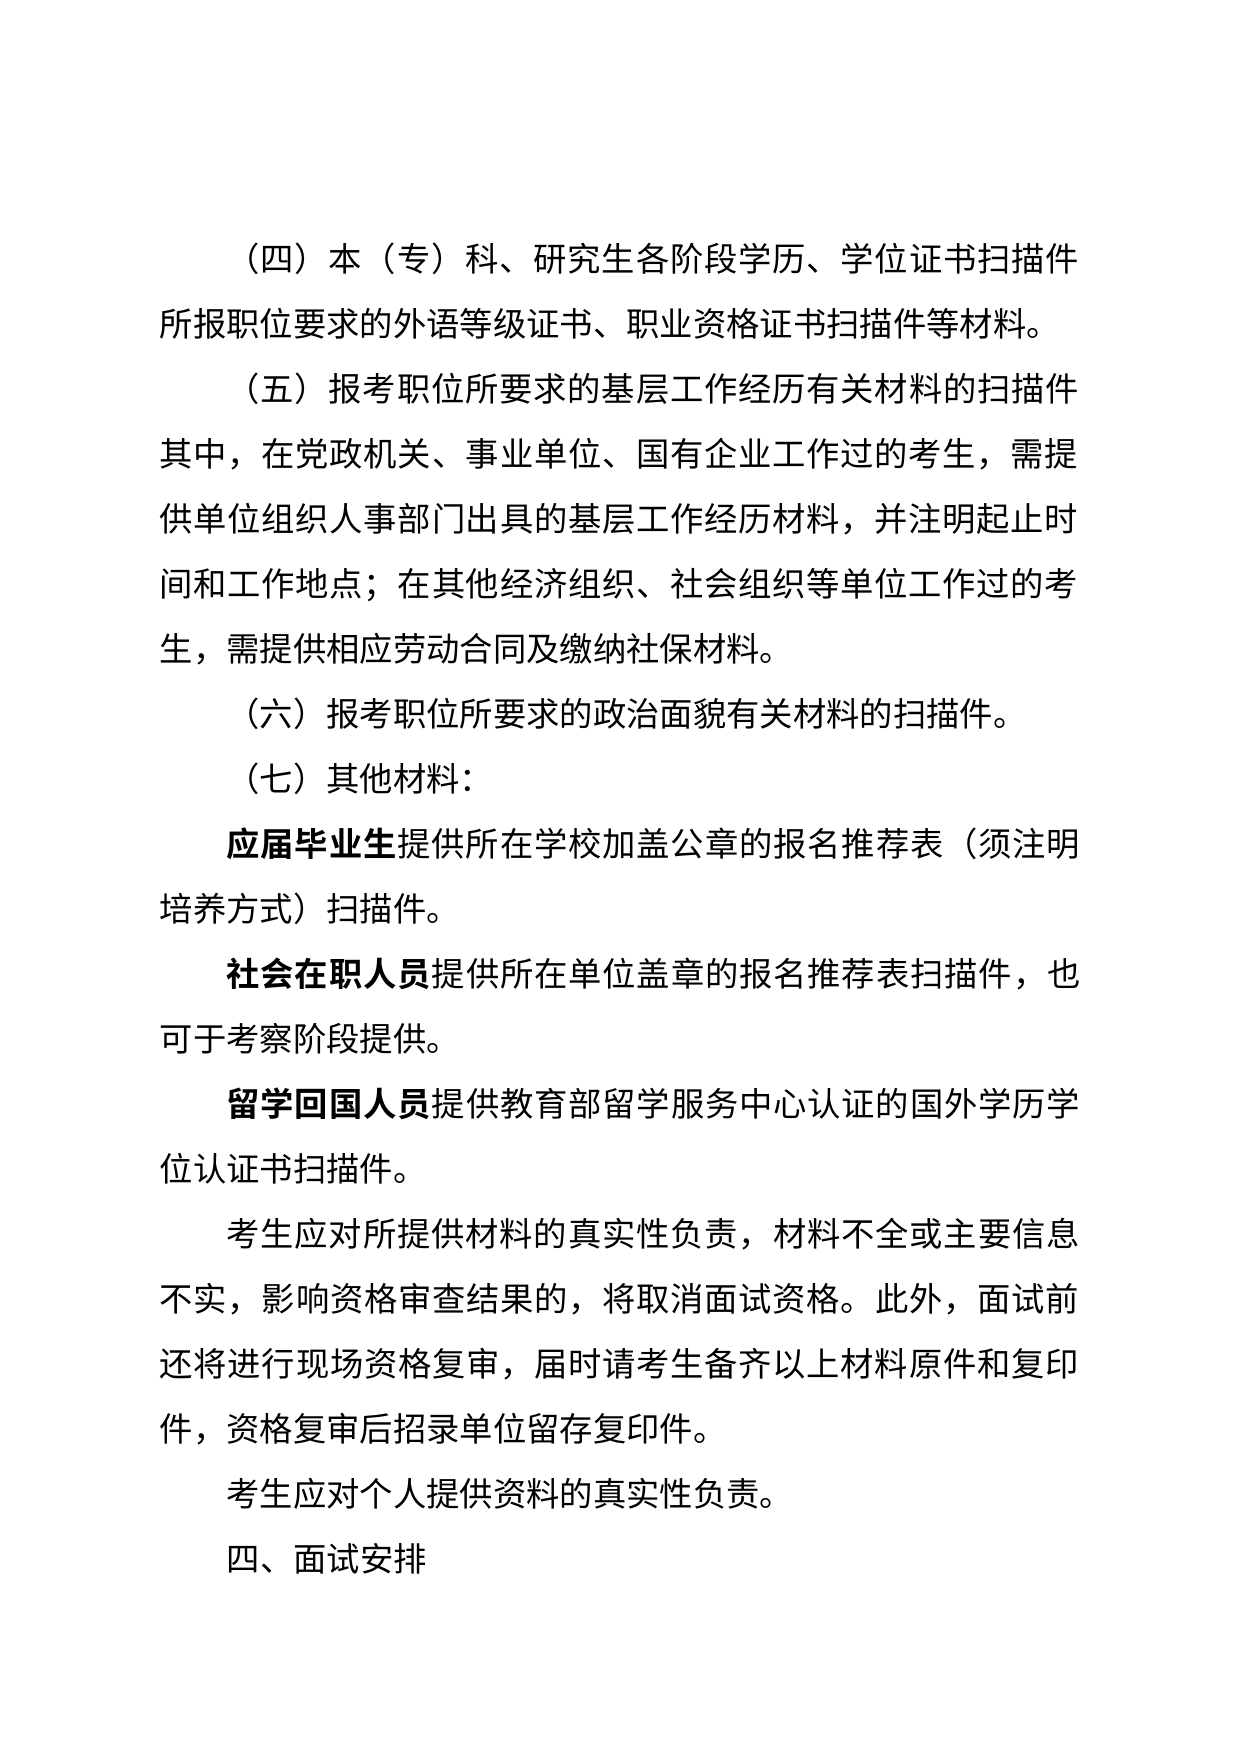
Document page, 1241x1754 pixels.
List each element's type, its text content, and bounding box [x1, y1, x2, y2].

text （五）报考职位所要求的基层工作经历有关材料的扫描件。其中，在党政机关、事业单位、国有企业工作过的考生，需提供单位组织人事部门出具的基层工作经历材料，并注明起止时间和工作地点；在其他经济组织、社会组织等单位工作过的考生，需提供相应劳动合同及缴纳社保材料。 [159, 354, 1081, 679]
text （七）其他材料： [159, 744, 1081, 809]
text 考生应对个人提供资料的真实性负责。 [159, 1459, 1081, 1524]
text 社会在职人员提供所在单位盖章的报名推荐表扫描件，也可于考察阶段提供。 [159, 939, 1081, 1069]
text 应届毕业生提供所在学校加盖公章的报名推荐表（须注明培养方式）扫描件。 [159, 809, 1081, 939]
text （六）报考职位所要求的政治面貌有关材料的扫描件。 [159, 679, 1081, 744]
text 留学回国人员提供教育部留学服务中心认证的国外学历学位认证书扫描件。 [159, 1069, 1081, 1199]
text （四）本（专）科、研究生各阶段学历、学位证书扫描件，所报职位要求的外语等级证书、职业资格证书扫描件等材料。 [159, 224, 1081, 354]
text 四、面试安排 [159, 1524, 1081, 1589]
text 考生应对所提供材料的真实性负责，材料不全或主要信息不实，影响资格审查结果的，将取消面试资格。此外，面试前还将进行现场资格复审，届时请考生备齐以上材料原件和复印件，资格复审后招录单位留存复印件。 [159, 1199, 1081, 1459]
